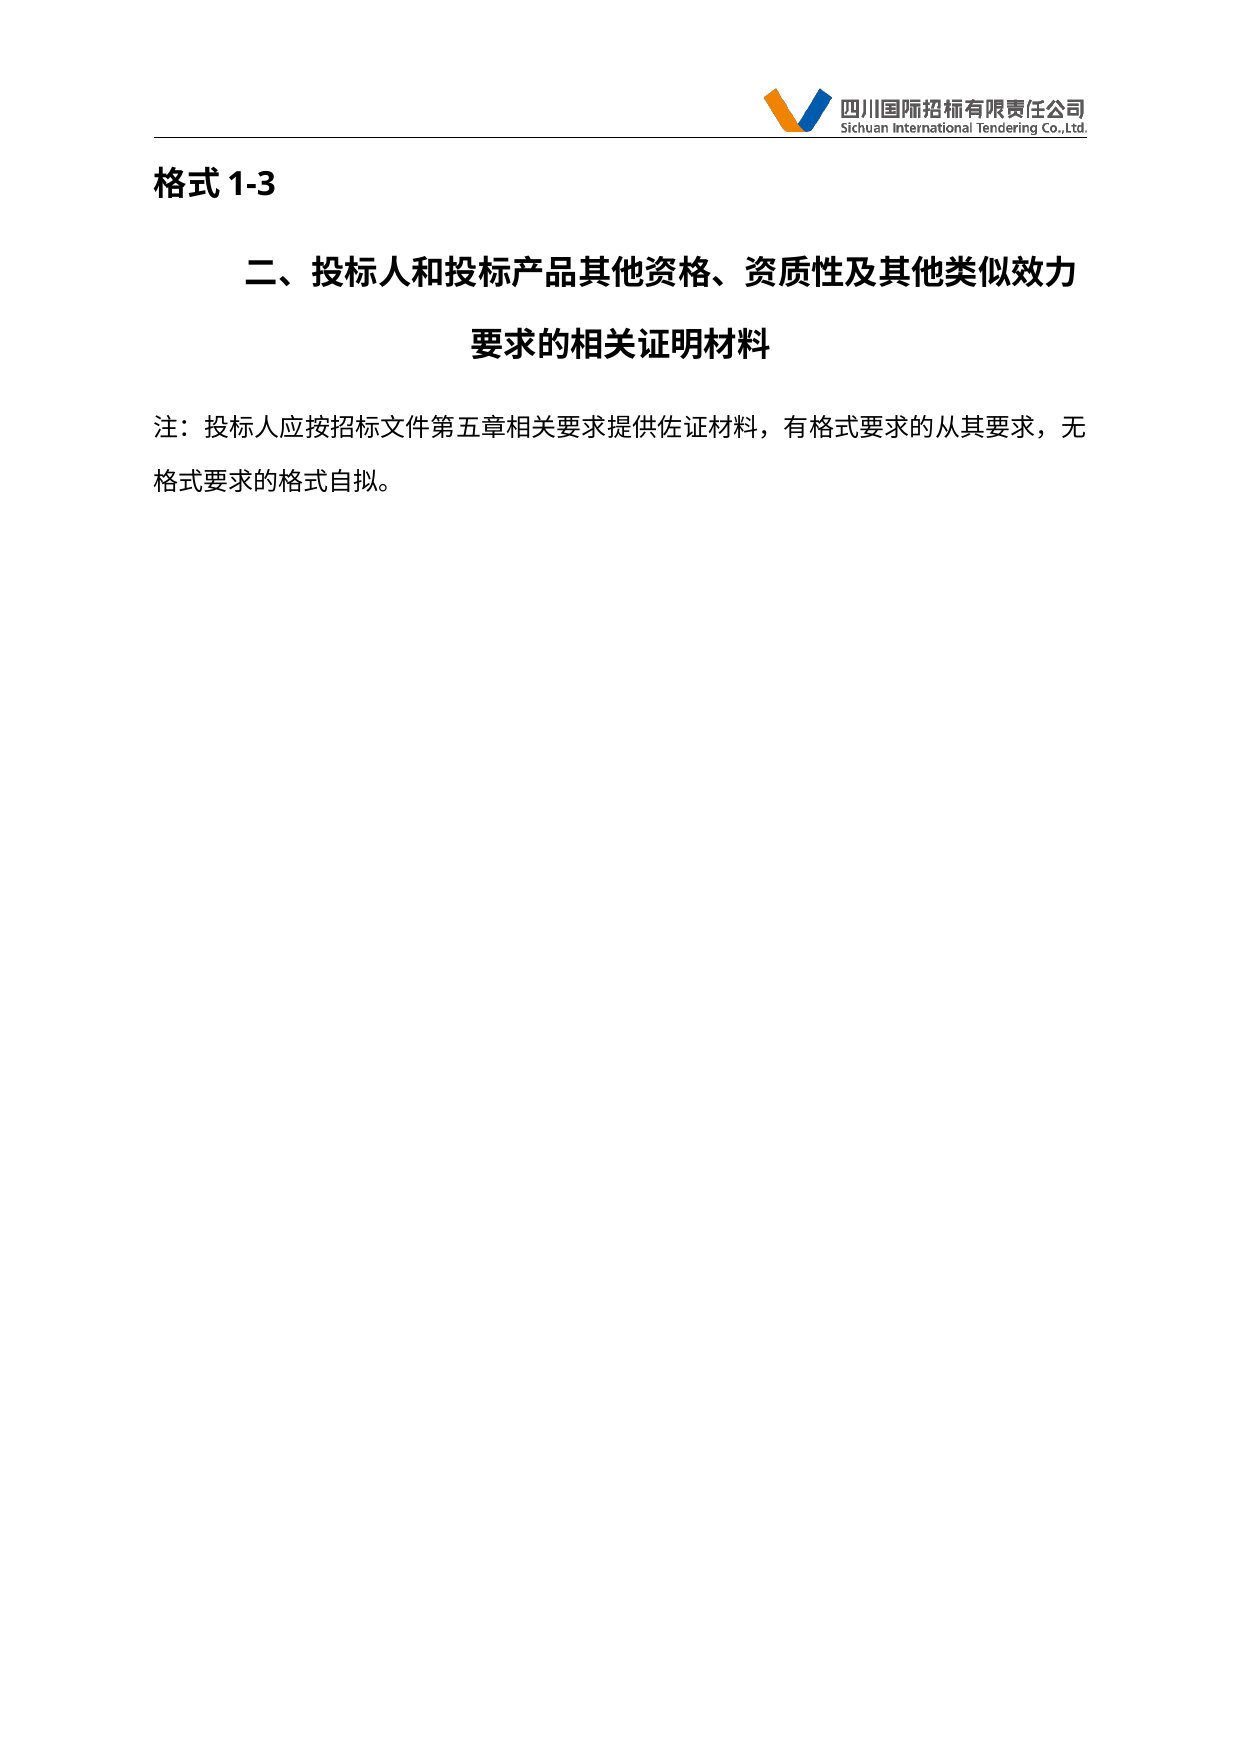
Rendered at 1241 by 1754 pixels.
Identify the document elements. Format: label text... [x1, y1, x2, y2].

text 格式1-3 [153, 157, 1087, 205]
text 二、投标人和投标产品其他资格、资质性及其他类似效力要求的相关证明材料 [153, 246, 1087, 366]
text 注：投标人应按招标文件第五章相关要求提供佐证材料，有格式要求的从其要求，无格式要求的格式自拟。 [153, 407, 1087, 498]
picture [763, 88, 1087, 135]
